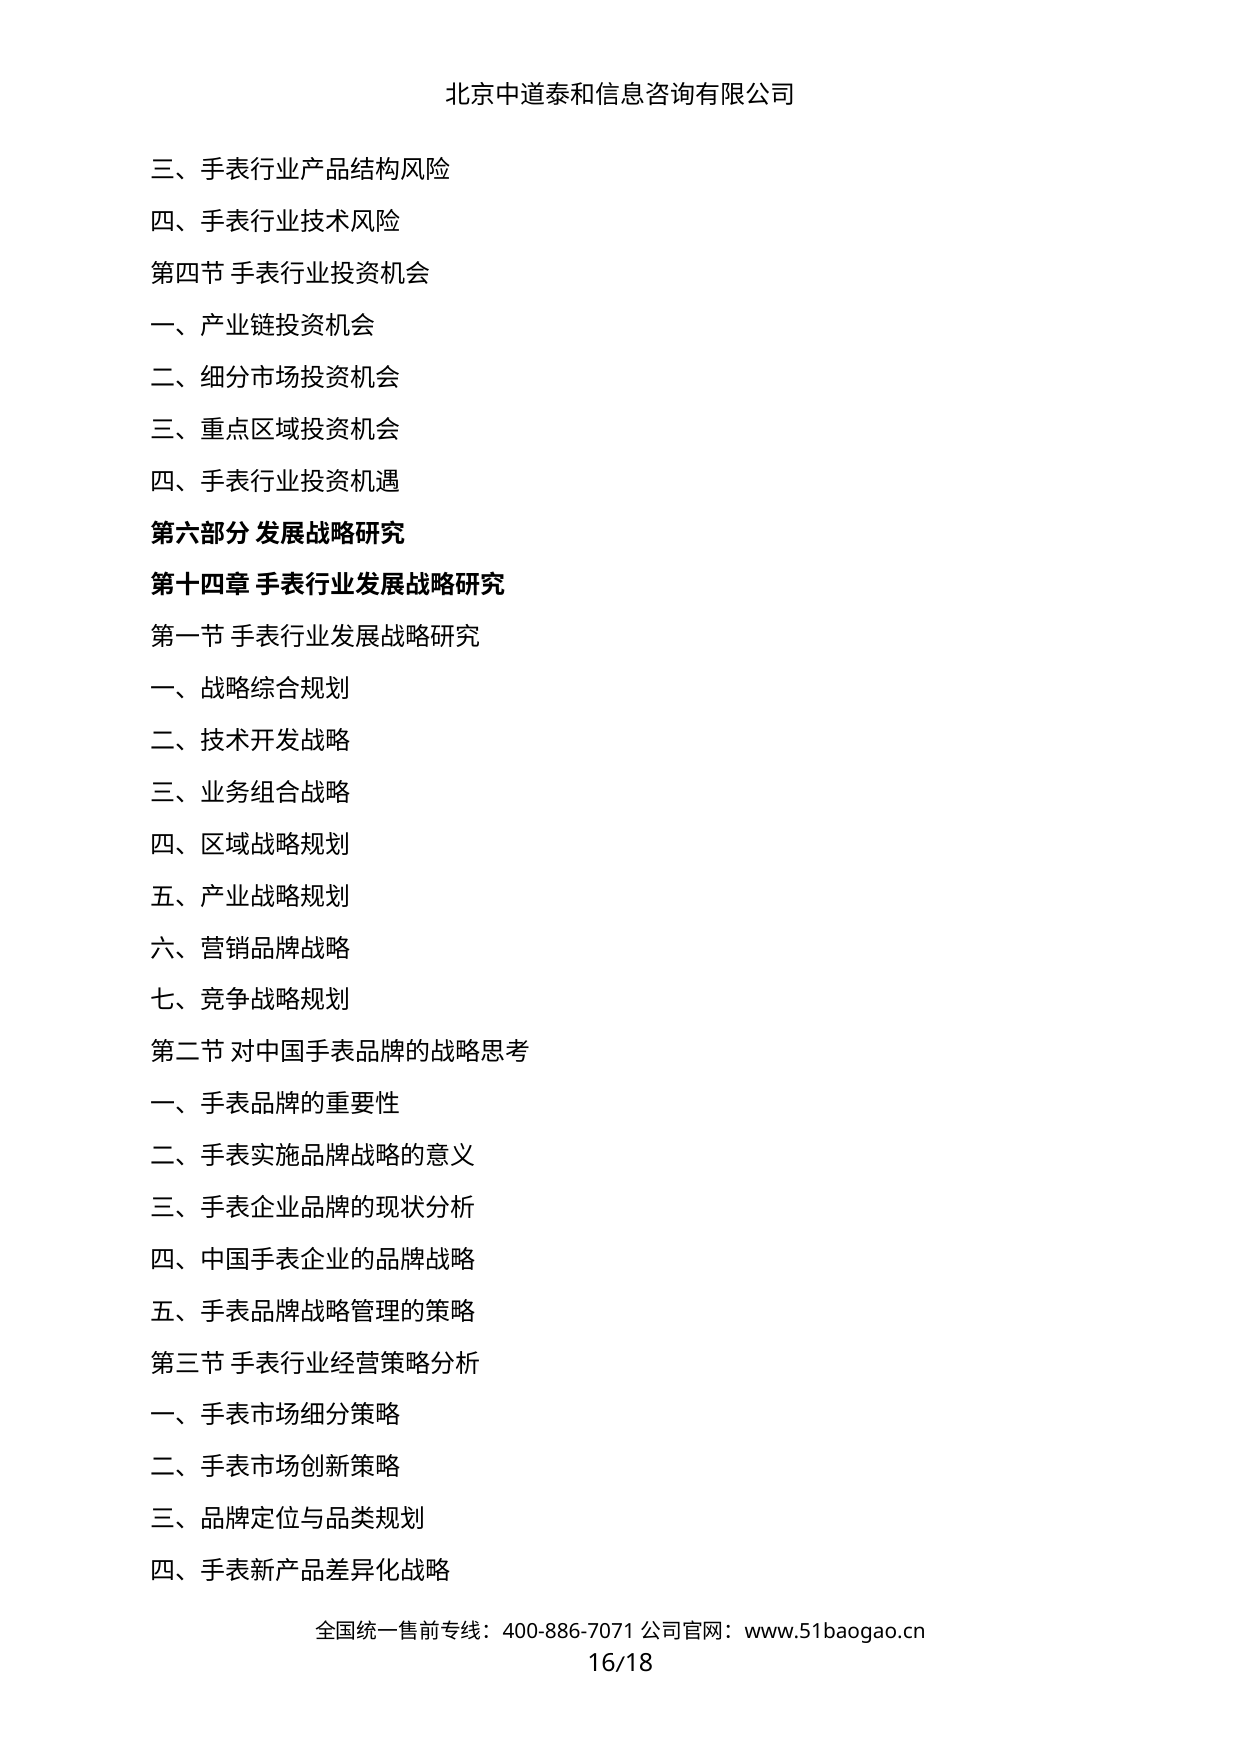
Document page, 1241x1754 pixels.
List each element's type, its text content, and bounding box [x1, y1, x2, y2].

text 四、手表行业投资机遇 [150, 461, 1090, 497]
text 二、手表市场创新策略 [150, 1447, 1090, 1483]
text 五、产业战略规划 [150, 876, 1090, 912]
text 三、业务组合战略 [150, 772, 1090, 809]
text 四、区域战略规划 [150, 824, 1090, 861]
text 第六部分 发展战略研究 [150, 513, 1090, 549]
text 一、手表市场细分策略 [150, 1395, 1090, 1431]
text 第四节 手表行业投资机会 [150, 254, 1090, 290]
text 第三节 手表行业经营策略分析 [150, 1343, 1090, 1379]
text 二、技术开发战略 [150, 721, 1090, 757]
text 五、手表品牌战略管理的策略 [150, 1291, 1090, 1327]
text 三、手表行业产品结构风险 [150, 150, 1090, 186]
text 四、手表行业技术风险 [150, 202, 1090, 238]
text 六、营销品牌战略 [150, 928, 1090, 964]
text 二、手表实施品牌战略的意义 [150, 1136, 1090, 1172]
text 一、产业链投资机会 [150, 306, 1090, 342]
text 一、战略综合规划 [150, 669, 1090, 705]
text 第二节 对中国手表品牌的战略思考 [150, 1032, 1090, 1068]
text 四、中国手表企业的品牌战略 [150, 1239, 1090, 1276]
text 第一节 手表行业发展战略研究 [150, 617, 1090, 653]
text 三、手表企业品牌的现状分析 [150, 1187, 1090, 1224]
text 四、手表新产品差异化战略 [150, 1551, 1090, 1587]
text 三、品牌定位与品类规划 [150, 1499, 1090, 1535]
text 三、重点区域投资机会 [150, 409, 1090, 446]
text 七、竞争战略规划 [150, 980, 1090, 1016]
text 二、细分市场投资机会 [150, 357, 1090, 394]
text 一、手表品牌的重要性 [150, 1084, 1090, 1120]
text 第十四章 手表行业发展战略研究 [150, 565, 1090, 601]
